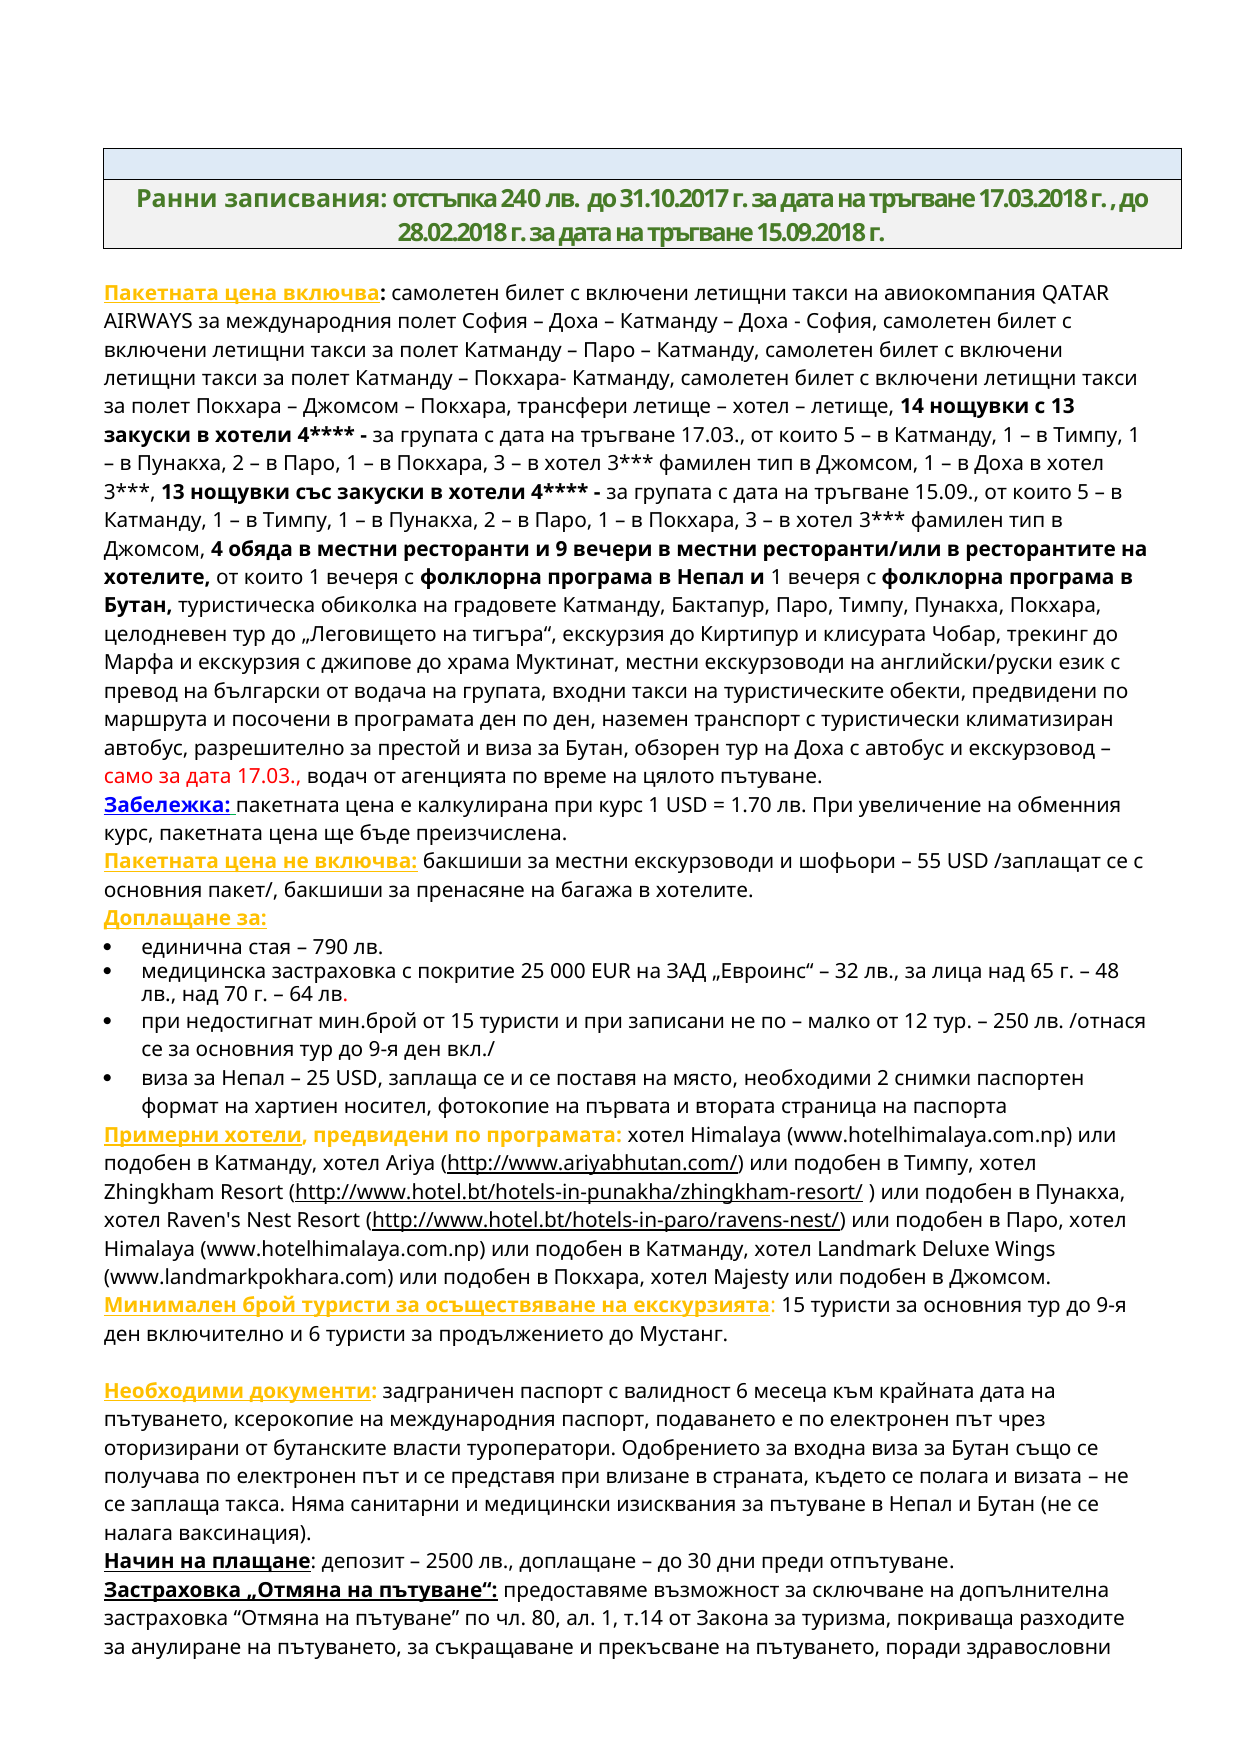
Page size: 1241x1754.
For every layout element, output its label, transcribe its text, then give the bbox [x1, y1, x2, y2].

text Необходими документи: задграничен паспорт с валидност 6 месеца към крайната дата на пътуването, ксерокопие на международния паспорт, подаването е по електронен път чрез оторизирани от бутанските власти туроператори. Одобрението за входна виза за Бутан също се получава по електронен път и се представя при влизане в страната, където се полага и визата – не се заплаща такса. Няма санитарни и медицински изисквания за пътуване в Непал и Бутан (не се налага ваксинация). [103, 1376, 1152, 1546]
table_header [104, 149, 1181, 179]
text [103, 1575, 1152, 1660]
text Доплащане за: [103, 903, 1152, 932]
text Пакетната цена включва: самолетен билет с включени летищни такси на авиокомпания QATAR AIRWAYS за международния полет София – Доха – Катманду – Доха - София, самолетен билет с включени летищни такси за полет Катманду – Паро – Катманду, самолетен билет с включени летищни такси за полет Катманду – Покхара- Катманду, самолетен билет с включени летищни такси за полет Покхара – Джомсом – Покхара, трансфери летище – хотел – летище, 14 нощувки с 13 закуски в хотели 4**** - за групата с дата на тръгване 17.03., от които 5 – в Катманду, 1 – в Тимпу, 1 – в Пунакха, 2 – в Паро, 1 – в Покхара, 3 – в хотел 3*** фамилен тип в Джомсом, 1 – в Доха в хотел 3***, 13 нощувки със закуски в хотели 4**** - за групата с дата на тръгване 15.09., от които 5 – в Катманду, 1 – в Тимпу, 1 – в Пунакха, 2 – в Паро, 1 – в Покхара, 3 – в хотел 3*** фамилен тип в Джомсом, 4 обяда в местни ресторанти и 9 вечери в местни ресторанти/или в ресторантите на хотелите, от които 1 вечеря с фолклорна програма в Непал и 1 вечеря с фолклорна програма в Бутан, туристическа обиколка на градовете Катманду, Бактапур, Паро, Тимпу, Пунакха, Покхара, целодневен тур до „Леговището на тигъра“, екскурзия до Киртипур и клисурата Чобар, трекинг до Марфа и екскурзия с джипове до храма Муктинат, местни екскурзоводи на английски/руски език с превод на български от водача на групата, входни такси на туристическите обекти, предвидени по маршрута и посочени в програмата ден по ден, наземен транспорт с туристически климатизиран автобус, разрешително за престой и виза за Бутан, обзорен тур на Доха с автобус и екскурзовод – само за дата 17.03., водач от агенцията по време на цялото пътуване. [103, 278, 1152, 790]
list виза за Непал – 25 USD, заплаща се и се поставя на място, необходими 2 снимки паспортен формат на хартиен носител, фотокопие на първата и втората страница на паспорта [103, 1063, 1152, 1120]
list медицинска застраховка с покритие 25 000 EUR на ЗАД „Евроинс“ – 32 лв., за лица над 65 г. – 48 лв., над 70 г. – 64 лв. [103, 960, 1152, 1006]
text Минимален брой туристи за осъществяване на екскурзията: 15 туристи за основния тур до 9-я ден включително и 6 туристи за продължението до Мустанг. [103, 1291, 1152, 1347]
list единична стая – 790 лв. [103, 932, 1152, 960]
table_cell Ранни записвания: отстъпка 240 лв. до 31.10.2017 г. за дата на тръгване 17.03.2018 г. , до 28.02.2018 г. за дата на тръгване 15.09.2018 г. [104, 180, 1181, 248]
text Начин на плащане: депозит – 2500 лв., доплащане – до 30 дни преди отпътуване. [103, 1546, 1152, 1575]
text Забележка: пакетната цена е калкулирана при курс 1 USD = 1.70 лв. При увеличение на обменния курс, пакетната цена ще бъде преизчислена. [103, 790, 1152, 847]
text Пакетната цена не включва: бакшиши за местни екскурзоводи и шофьори – 55 USD /заплащат се с основния пакет/, бакшиши за пренасяне на багажа в хотелите. [103, 847, 1152, 903]
list при недостигнат мин.брой от 15 туристи и при записани не по – малко от 12 тур. – 250 лв. /отнася се за основния тур до 9-я ден вкл./ [103, 1006, 1152, 1063]
text Примерни хотели, предвидени по програмата: хотел Himalaya (www.hotelhimalaya.com.np) или подобен в Катманду, хотел Ariya (http://www.ariyabhutan.com/) или подобен в Тимпу, хотел Zhingkham Resort (http://www.hotel.bt/hotels-in-punakha/zhingkham-resort/ ) или подобен в Пунакха, хотел Raven's Nest Resort (http://www.hotel.bt/hotels-in-paro/ravens-nest/) или подобен в Паро, хотел Himalaya (www.hotelhimalaya.com.np) или подобен в Катманду, хотел Landmark Deluxe Wings (www.landmarkpokhara.com) или подобен в Покхара, хотел Majesty или подобен в Джомсом. [103, 1120, 1152, 1291]
